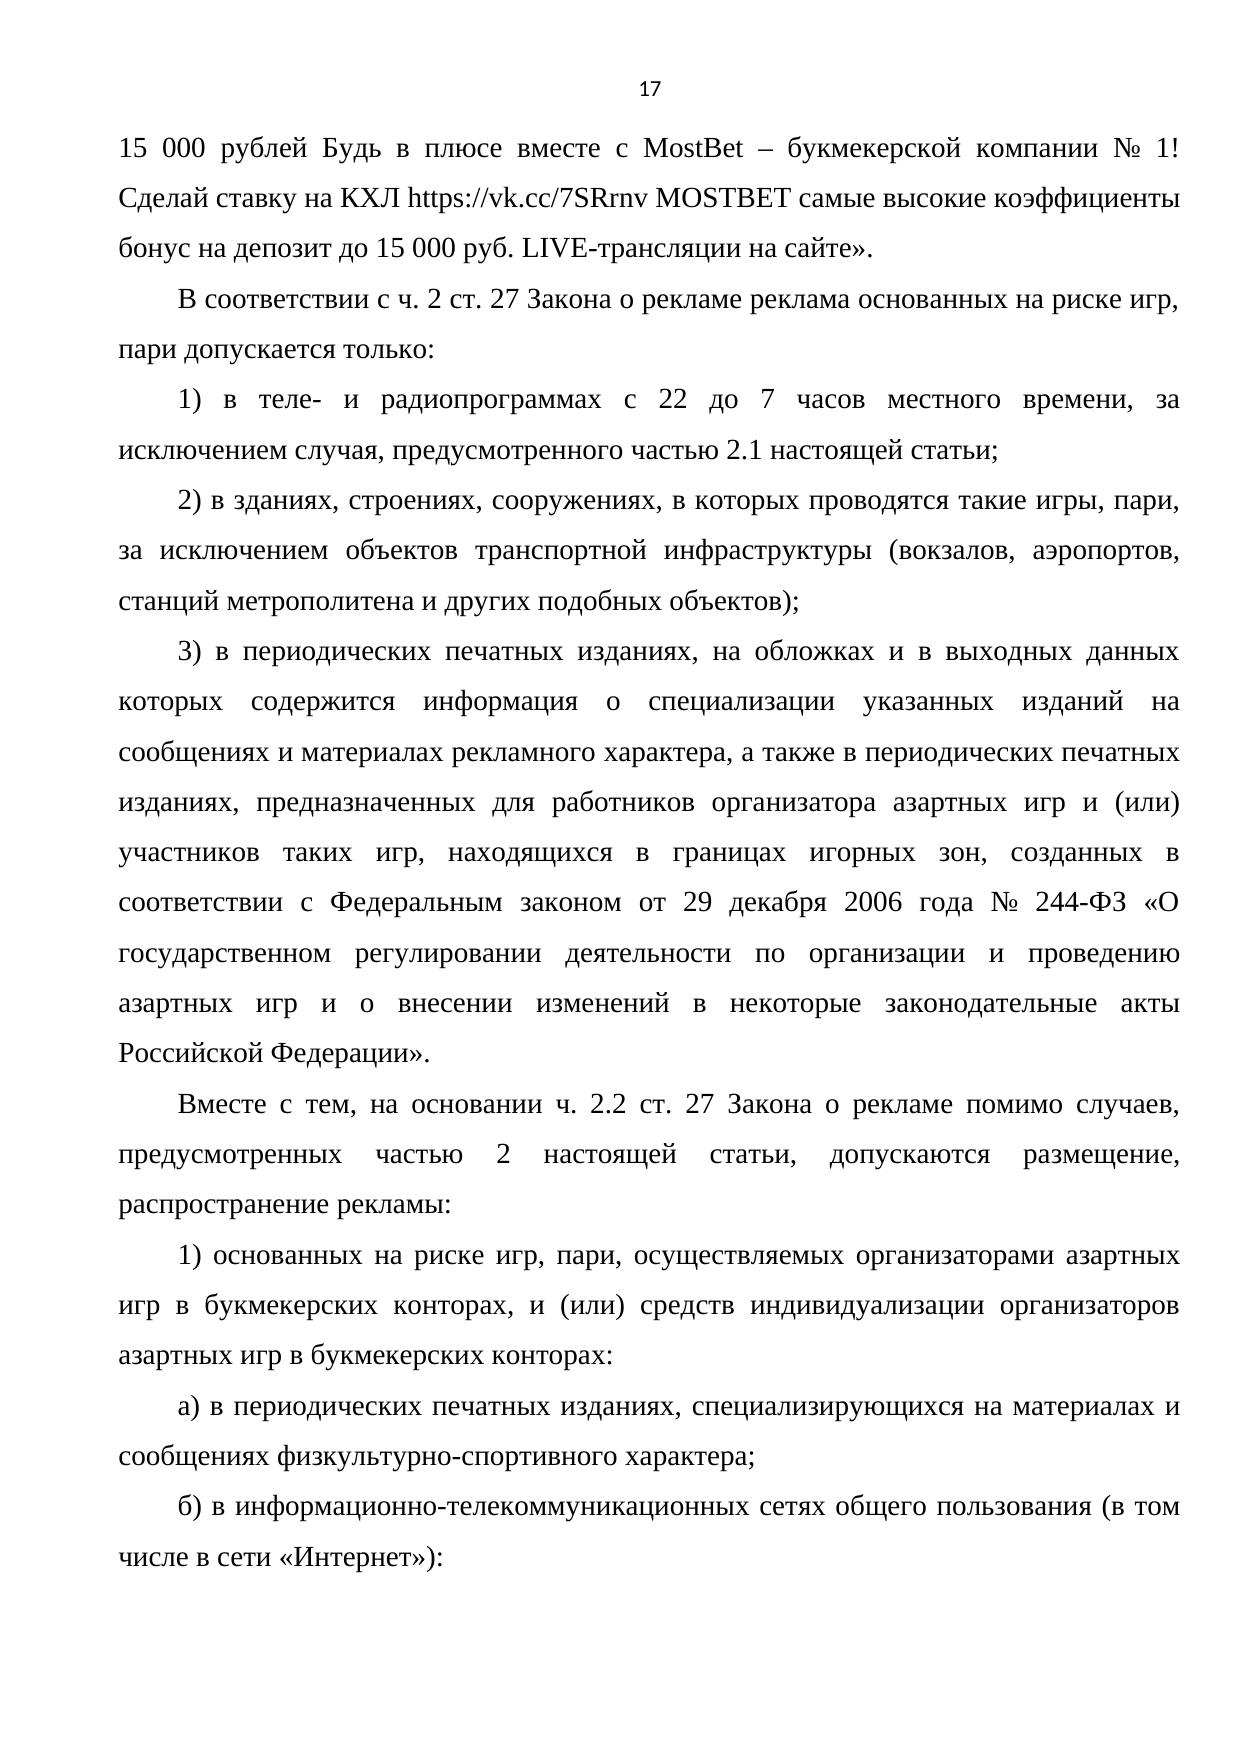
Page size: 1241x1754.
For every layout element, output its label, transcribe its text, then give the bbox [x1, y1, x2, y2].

text Вместе с тем, на основании ч. 2.2 ст. 27 Закона о рекламе помимо случаев, предусмотренных частью 2 настоящей статьи, допускаются размещение, распространение рекламы: [118, 1086, 1181, 1220]
text 1) в теле- и радиопрограммах с 22 до 7 часов местного времени, за исключением случая, предусмотренного частью 2.1 настоящей статьи; [118, 381, 1181, 465]
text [118, 130, 1181, 264]
text а) в периодических печатных изданиях, специализирующихся на материалах и сообщениях физкультурно-спортивного характера; [118, 1388, 1181, 1472]
text б) в информационно-телекоммуникационных сетях общего пользования (в том числе в сети «Интернет»): [118, 1488, 1181, 1572]
text В соответствии с ч. 2 ст. 27 Закона о рекламе реклама основанных на риске игр, пари допускается только: [118, 281, 1181, 365]
text 2) в зданиях, строениях, сооружениях, в которых проводятся такие игры, пари, за исключением объектов транспортной инфраструктуры (вокзалов, аэропортов, станций метрополитена и других подобных объектов); [118, 482, 1181, 616]
text 1) основанных на риске игр, пари, осуществляемых организаторами азартных игр в букмекерских конторах, и (или) средств индивидуализации организаторов азартных игр в букмекерских конторах: [118, 1237, 1181, 1371]
text 3) в периодических печатных изданиях, на обложках и в выходных данных которых содержится информация о специализации указанных изданий на сообщениях и материалах рекламного характера, а также в периодических печатных изданиях, предназначенных для работников организатора азартных игр и (или) участников таких игр, находящихся в границах игорных зон, созданных в соответствии с Федеральным законом от 29 декабря 2006 года № 244-ФЗ «О государственном регулировании деятельности по организации и проведению азартных игр и о внесении изменений в некоторые законодательные акты Российской Федерации». [118, 633, 1181, 1069]
